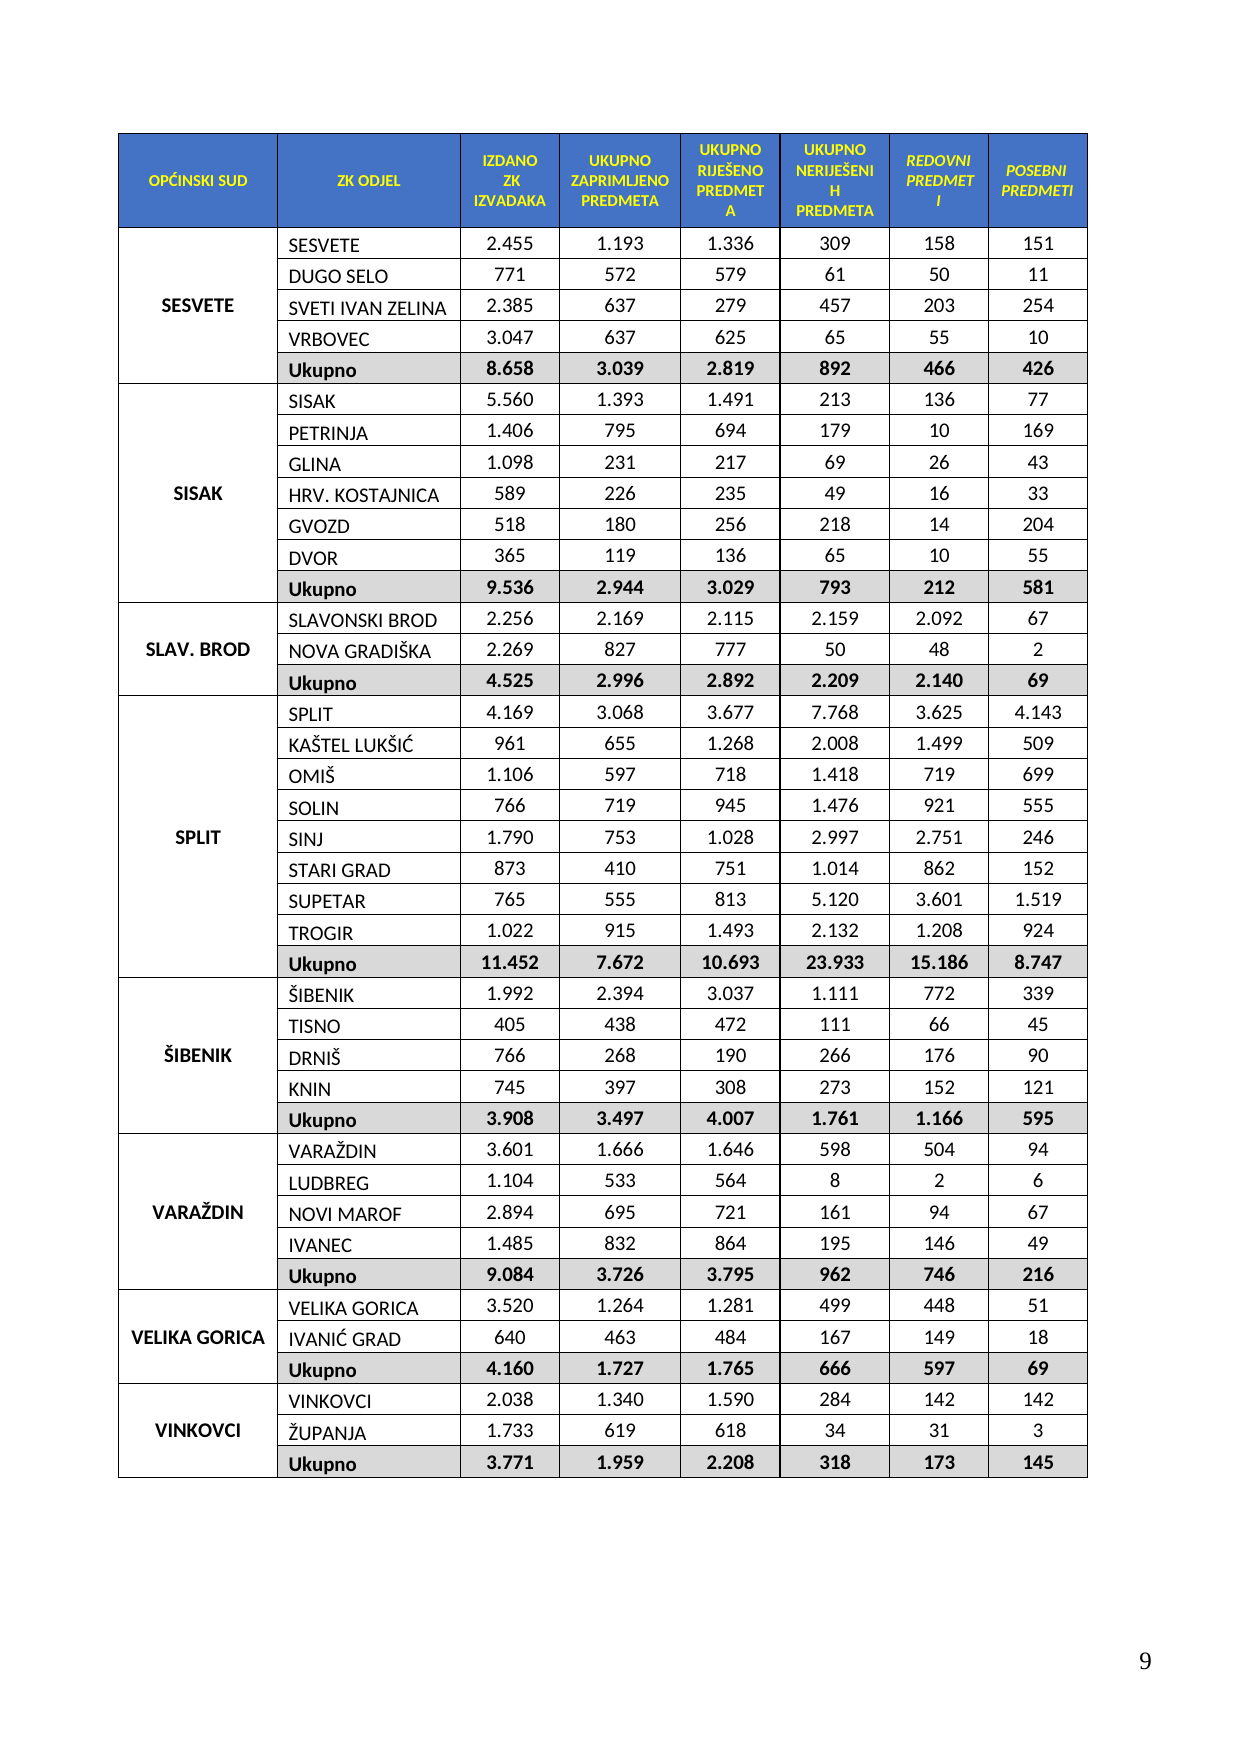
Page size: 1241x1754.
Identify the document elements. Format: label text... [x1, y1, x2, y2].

table_cell 10 [890, 415, 988, 445]
table_cell 518 [461, 509, 559, 539]
table_cell 873 [461, 853, 559, 883]
table_cell 2.169 [560, 603, 680, 633]
table_cell 309 [781, 228, 889, 258]
table_cell 2.944 [560, 571, 680, 602]
table_cell 7.672 [560, 946, 680, 977]
table_cell 8 [781, 1165, 889, 1195]
table_cell 3.677 [681, 696, 779, 727]
table_cell 10.693 [681, 946, 779, 977]
table_cell 1.959 [560, 1446, 680, 1477]
table_cell 589 [461, 478, 559, 508]
table_cell 637 [560, 321, 680, 352]
table_cell 169 [989, 415, 1087, 445]
table_cell 793 [781, 571, 889, 602]
table_cell 235 [681, 478, 779, 508]
table_cell 795 [560, 415, 680, 445]
table_cell 1.992 [461, 978, 559, 1008]
table_cell Ukupno [278, 1446, 460, 1477]
table_cell SOLIN [278, 790, 460, 820]
table_cell 2.008 [781, 728, 889, 758]
table_cell 472 [681, 1009, 779, 1039]
table_cell Ukupno [278, 946, 460, 977]
table_cell STARI GRAD [278, 853, 460, 883]
table_cell SISAK [119, 384, 277, 602]
table_cell 3.497 [560, 1103, 680, 1133]
table_cell 50 [781, 634, 889, 664]
table_cell 4.143 [989, 696, 1087, 727]
table_cell 397 [560, 1071, 680, 1102]
table_cell 1.476 [781, 790, 889, 820]
table_cell 69 [781, 446, 889, 477]
table_cell 3.520 [461, 1290, 559, 1320]
table_cell Ukupno [278, 1353, 460, 1383]
table_cell SLAV. BROD [119, 603, 277, 695]
table_cell 466 [890, 353, 988, 383]
table_cell 146 [890, 1228, 988, 1258]
table_cell 31 [890, 1415, 988, 1445]
table_cell 1.098 [461, 446, 559, 477]
table_cell 158 [890, 228, 988, 258]
table_cell 2.209 [781, 665, 889, 695]
table_cell 190 [681, 1040, 779, 1070]
table_cell 2.894 [461, 1196, 559, 1227]
table_cell 1.418 [781, 759, 889, 789]
table_cell 746 [890, 1259, 988, 1289]
table_cell Ukupno [278, 1259, 460, 1289]
table_cell 121 [989, 1071, 1087, 1102]
table_cell 4.169 [461, 696, 559, 727]
table_cell 579 [681, 259, 779, 289]
table_cell 48 [890, 634, 988, 664]
table_cell 405 [461, 1009, 559, 1039]
table_cell 766 [461, 1040, 559, 1070]
table_cell 3.039 [560, 353, 680, 383]
table_cell 273 [781, 1071, 889, 1102]
table_cell 1.340 [560, 1384, 680, 1414]
table_header OPĆINSKI SUD [119, 134, 277, 227]
table_cell 179 [781, 415, 889, 445]
table_cell 504 [890, 1134, 988, 1164]
table_cell 753 [560, 821, 680, 852]
table_cell 1.761 [781, 1103, 889, 1133]
table_cell SESVETE [278, 228, 460, 258]
table_cell 961 [461, 728, 559, 758]
table_cell TROGIR [278, 915, 460, 945]
table_cell LUDBREG [278, 1165, 460, 1195]
table_cell 203 [890, 290, 988, 320]
table_cell 426 [989, 353, 1087, 383]
table_cell 7.768 [781, 696, 889, 727]
table_cell 832 [560, 1228, 680, 1258]
table_cell 231 [560, 446, 680, 477]
table_cell 1.765 [681, 1353, 779, 1383]
table_cell 195 [781, 1228, 889, 1258]
table_cell 90 [989, 1040, 1087, 1070]
table_header UKUPNO NERIJEŠENIH PREDMETA [781, 134, 889, 227]
table_cell NOVA GRADIŠKA [278, 634, 460, 664]
table_cell 65 [781, 321, 889, 352]
table_cell 695 [560, 1196, 680, 1227]
table_cell 3 [989, 1415, 1087, 1445]
table_cell 1.336 [681, 228, 779, 258]
table_cell 1.406 [461, 415, 559, 445]
table_cell 699 [989, 759, 1087, 789]
table_cell 9.084 [461, 1259, 559, 1289]
table_cell 11 [989, 259, 1087, 289]
table_cell 55 [989, 540, 1087, 570]
table_cell KAŠTEL LUKŠIĆ [278, 728, 460, 758]
table_cell 509 [989, 728, 1087, 758]
table_cell 765 [461, 884, 559, 914]
table_cell 766 [461, 790, 559, 820]
table_cell 1.193 [560, 228, 680, 258]
table_cell 16 [890, 478, 988, 508]
table_cell 640 [461, 1321, 559, 1352]
table_cell SUPETAR [278, 884, 460, 914]
table_cell 145 [989, 1446, 1087, 1477]
table_cell HRV. KOSTAJNICA [278, 478, 460, 508]
table_cell 3.601 [890, 884, 988, 914]
table_cell 945 [681, 790, 779, 820]
table_cell 1.393 [560, 384, 680, 414]
table_cell 51 [989, 1290, 1087, 1320]
table_header ZK ODJEL [278, 134, 460, 227]
table_cell 1.268 [681, 728, 779, 758]
table_cell 751 [681, 853, 779, 883]
table_cell OMIŠ [278, 759, 460, 789]
table_cell SPLIT [278, 696, 460, 727]
table_cell 45 [989, 1009, 1087, 1039]
table_cell 14 [890, 509, 988, 539]
table_cell 892 [781, 353, 889, 383]
table_cell 268 [560, 1040, 680, 1070]
table_cell VRBOVEC [278, 321, 460, 352]
table_cell 1.264 [560, 1290, 680, 1320]
table_cell ŠIBENIK [278, 978, 460, 1008]
table_cell 142 [890, 1384, 988, 1414]
table_cell VARAŽDIN [119, 1134, 277, 1289]
table_cell 625 [681, 321, 779, 352]
table_cell 3.795 [681, 1259, 779, 1289]
table_cell 136 [890, 384, 988, 414]
table_cell 180 [560, 509, 680, 539]
table_cell 2.038 [461, 1384, 559, 1414]
table_cell 204 [989, 509, 1087, 539]
table_cell 77 [989, 384, 1087, 414]
table_cell 1.104 [461, 1165, 559, 1195]
table_cell 499 [781, 1290, 889, 1320]
table_cell 49 [781, 478, 889, 508]
table_cell 2.996 [560, 665, 680, 695]
table_cell 718 [681, 759, 779, 789]
table_cell 43 [989, 446, 1087, 477]
table_cell GVOZD [278, 509, 460, 539]
table_cell 771 [461, 259, 559, 289]
table_cell DUGO SELO [278, 259, 460, 289]
table_cell 924 [989, 915, 1087, 945]
table_cell 1.733 [461, 1415, 559, 1445]
table_cell ŠIBENIK [119, 978, 277, 1133]
table_cell 5.560 [461, 384, 559, 414]
table_cell SLAVONSKI BROD [278, 603, 460, 633]
table_cell KNIN [278, 1071, 460, 1102]
table_cell 862 [890, 853, 988, 883]
table_cell ŽUPANJA [278, 1415, 460, 1445]
table_cell 2.115 [681, 603, 779, 633]
table_cell VELIKA GORICA [278, 1290, 460, 1320]
table_cell 438 [560, 1009, 680, 1039]
table_cell 2.092 [890, 603, 988, 633]
table_cell 2.997 [781, 821, 889, 852]
table_cell 67 [989, 603, 1087, 633]
table_cell 69 [989, 1353, 1087, 1383]
table_cell GLINA [278, 446, 460, 477]
table_cell 161 [781, 1196, 889, 1227]
table_header IZDANO ZK IZVADAKA [461, 134, 559, 227]
table_cell 152 [890, 1071, 988, 1102]
table_cell IVANEC [278, 1228, 460, 1258]
table_cell 2.819 [681, 353, 779, 383]
table_cell 119 [560, 540, 680, 570]
table_cell 1.491 [681, 384, 779, 414]
table_cell 3.029 [681, 571, 779, 602]
table_cell 637 [560, 290, 680, 320]
table_cell 15.186 [890, 946, 988, 977]
table_cell 50 [890, 259, 988, 289]
table_cell Ukupno [278, 571, 460, 602]
table_cell 2.208 [681, 1446, 779, 1477]
table_cell 719 [890, 759, 988, 789]
table_cell 111 [781, 1009, 889, 1039]
table_cell Ukupno [278, 1103, 460, 1133]
table_cell 279 [681, 290, 779, 320]
table_cell 457 [781, 290, 889, 320]
table_cell 2 [890, 1165, 988, 1195]
table_cell 597 [890, 1353, 988, 1383]
table_cell 1.111 [781, 978, 889, 1008]
table_cell 318 [781, 1446, 889, 1477]
table_cell SINJ [278, 821, 460, 852]
table_cell 533 [560, 1165, 680, 1195]
table_cell 1.022 [461, 915, 559, 945]
table_cell 721 [681, 1196, 779, 1227]
table_cell 1.106 [461, 759, 559, 789]
table_cell 1.485 [461, 1228, 559, 1258]
table_cell 3.601 [461, 1134, 559, 1164]
table_cell 65 [781, 540, 889, 570]
table_cell 2 [989, 634, 1087, 664]
table_cell 10 [989, 321, 1087, 352]
table_cell 1.590 [681, 1384, 779, 1414]
table_cell 256 [681, 509, 779, 539]
table_cell 142 [989, 1384, 1087, 1414]
table_cell 777 [681, 634, 779, 664]
table_cell 595 [989, 1103, 1087, 1133]
table_cell 266 [781, 1040, 889, 1070]
table_cell 26 [890, 446, 988, 477]
table_cell PETRINJA [278, 415, 460, 445]
table_cell 827 [560, 634, 680, 664]
table_cell 484 [681, 1321, 779, 1352]
table_cell 463 [560, 1321, 680, 1352]
table_cell 61 [781, 259, 889, 289]
table_cell 1.727 [560, 1353, 680, 1383]
table_cell 921 [890, 790, 988, 820]
table_cell 6 [989, 1165, 1087, 1195]
table_cell 8.658 [461, 353, 559, 383]
table_cell Ukupno [278, 353, 460, 383]
table_cell 167 [781, 1321, 889, 1352]
table_cell 9.536 [461, 571, 559, 602]
table_cell 1.499 [890, 728, 988, 758]
table_cell 365 [461, 540, 559, 570]
table_cell 619 [560, 1415, 680, 1445]
table_cell IVANIĆ GRAD [278, 1321, 460, 1352]
table_cell 213 [781, 384, 889, 414]
table_cell 2.892 [681, 665, 779, 695]
table_cell 772 [890, 978, 988, 1008]
table_cell SISAK [278, 384, 460, 414]
table_cell 151 [989, 228, 1087, 258]
table_cell 4.525 [461, 665, 559, 695]
table_cell 597 [560, 759, 680, 789]
table_cell 915 [560, 915, 680, 945]
table_cell 3.908 [461, 1103, 559, 1133]
table_cell 655 [560, 728, 680, 758]
table_cell 618 [681, 1415, 779, 1445]
table_cell 5.120 [781, 884, 889, 914]
table_cell DVOR [278, 540, 460, 570]
table_cell TISNO [278, 1009, 460, 1039]
table_cell 564 [681, 1165, 779, 1195]
table_cell 448 [890, 1290, 988, 1320]
table_header REDOVNI PREDMETI [890, 134, 988, 227]
table_cell 149 [890, 1321, 988, 1352]
table_cell VARAŽDIN [278, 1134, 460, 1164]
table_cell 34 [781, 1415, 889, 1445]
table_cell 1.166 [890, 1103, 988, 1133]
table_cell 1.028 [681, 821, 779, 852]
table_cell 2.159 [781, 603, 889, 633]
table_cell 136 [681, 540, 779, 570]
table_cell 216 [989, 1259, 1087, 1289]
table_cell 3.037 [681, 978, 779, 1008]
table_cell 1.493 [681, 915, 779, 945]
table_cell 284 [781, 1384, 889, 1414]
table_cell 1.646 [681, 1134, 779, 1164]
table_cell 2.256 [461, 603, 559, 633]
table_cell 598 [781, 1134, 889, 1164]
table_cell 2.394 [560, 978, 680, 1008]
table_cell 813 [681, 884, 779, 914]
table_cell 745 [461, 1071, 559, 1102]
table_cell 962 [781, 1259, 889, 1289]
table_cell 66 [890, 1009, 988, 1039]
table_cell 49 [989, 1228, 1087, 1258]
table_cell 694 [681, 415, 779, 445]
table_cell 217 [681, 446, 779, 477]
table_cell 410 [560, 853, 680, 883]
table_cell 173 [890, 1446, 988, 1477]
table_cell 254 [989, 290, 1087, 320]
table_cell 3.047 [461, 321, 559, 352]
table_cell 94 [989, 1134, 1087, 1164]
table_cell 1.790 [461, 821, 559, 852]
table_cell 246 [989, 821, 1087, 852]
table_cell SESVETE [119, 228, 277, 383]
table_cell SVETI IVAN ZELINA [278, 290, 460, 320]
table_cell 152 [989, 853, 1087, 883]
table_cell 339 [989, 978, 1087, 1008]
table_cell 1.666 [560, 1134, 680, 1164]
table_cell 3.068 [560, 696, 680, 727]
table_cell 33 [989, 478, 1087, 508]
table_cell 1.014 [781, 853, 889, 883]
table_cell 18 [989, 1321, 1087, 1352]
table_header UKUPNO ZAPRIMLJENO PREDMETA [560, 134, 680, 227]
table_cell 2.269 [461, 634, 559, 664]
table_cell 2.140 [890, 665, 988, 695]
table_cell 1.281 [681, 1290, 779, 1320]
table_cell VELIKA GORICA [119, 1290, 277, 1383]
table_cell SPLIT [119, 696, 277, 977]
table_cell 864 [681, 1228, 779, 1258]
table_cell 4.007 [681, 1103, 779, 1133]
table_cell 555 [560, 884, 680, 914]
table_cell 572 [560, 259, 680, 289]
table_cell 719 [560, 790, 680, 820]
table_cell 23.933 [781, 946, 889, 977]
table_cell 10 [890, 540, 988, 570]
table_cell 3.726 [560, 1259, 680, 1289]
table_cell VINKOVCI [119, 1384, 277, 1477]
table_cell 69 [989, 665, 1087, 695]
table_header POSEBNI PREDMETI [989, 134, 1087, 227]
table_cell 11.452 [461, 946, 559, 977]
table_cell DRNIŠ [278, 1040, 460, 1070]
table_cell 1.519 [989, 884, 1087, 914]
table_cell VINKOVCI [278, 1384, 460, 1414]
table_cell 226 [560, 478, 680, 508]
table_cell 666 [781, 1353, 889, 1383]
table_cell 581 [989, 571, 1087, 602]
table_cell 2.132 [781, 915, 889, 945]
table_cell 218 [781, 509, 889, 539]
table_cell 4.160 [461, 1353, 559, 1383]
table_cell 3.625 [890, 696, 988, 727]
table_cell 94 [890, 1196, 988, 1227]
table_cell 2.385 [461, 290, 559, 320]
table_cell 555 [989, 790, 1087, 820]
table_header UKUPNO RIJEŠENO PREDMETA [681, 134, 779, 227]
table_cell 67 [989, 1196, 1087, 1227]
table_cell 212 [890, 571, 988, 602]
table_cell 55 [890, 321, 988, 352]
table_cell 3.771 [461, 1446, 559, 1477]
table_cell 176 [890, 1040, 988, 1070]
table_cell 308 [681, 1071, 779, 1102]
table_cell Ukupno [278, 665, 460, 695]
table_cell 1.208 [890, 915, 988, 945]
table_cell NOVI MAROF [278, 1196, 460, 1227]
table_cell 8.747 [989, 946, 1087, 977]
table_cell 2.455 [461, 228, 559, 258]
table_cell 2.751 [890, 821, 988, 852]
